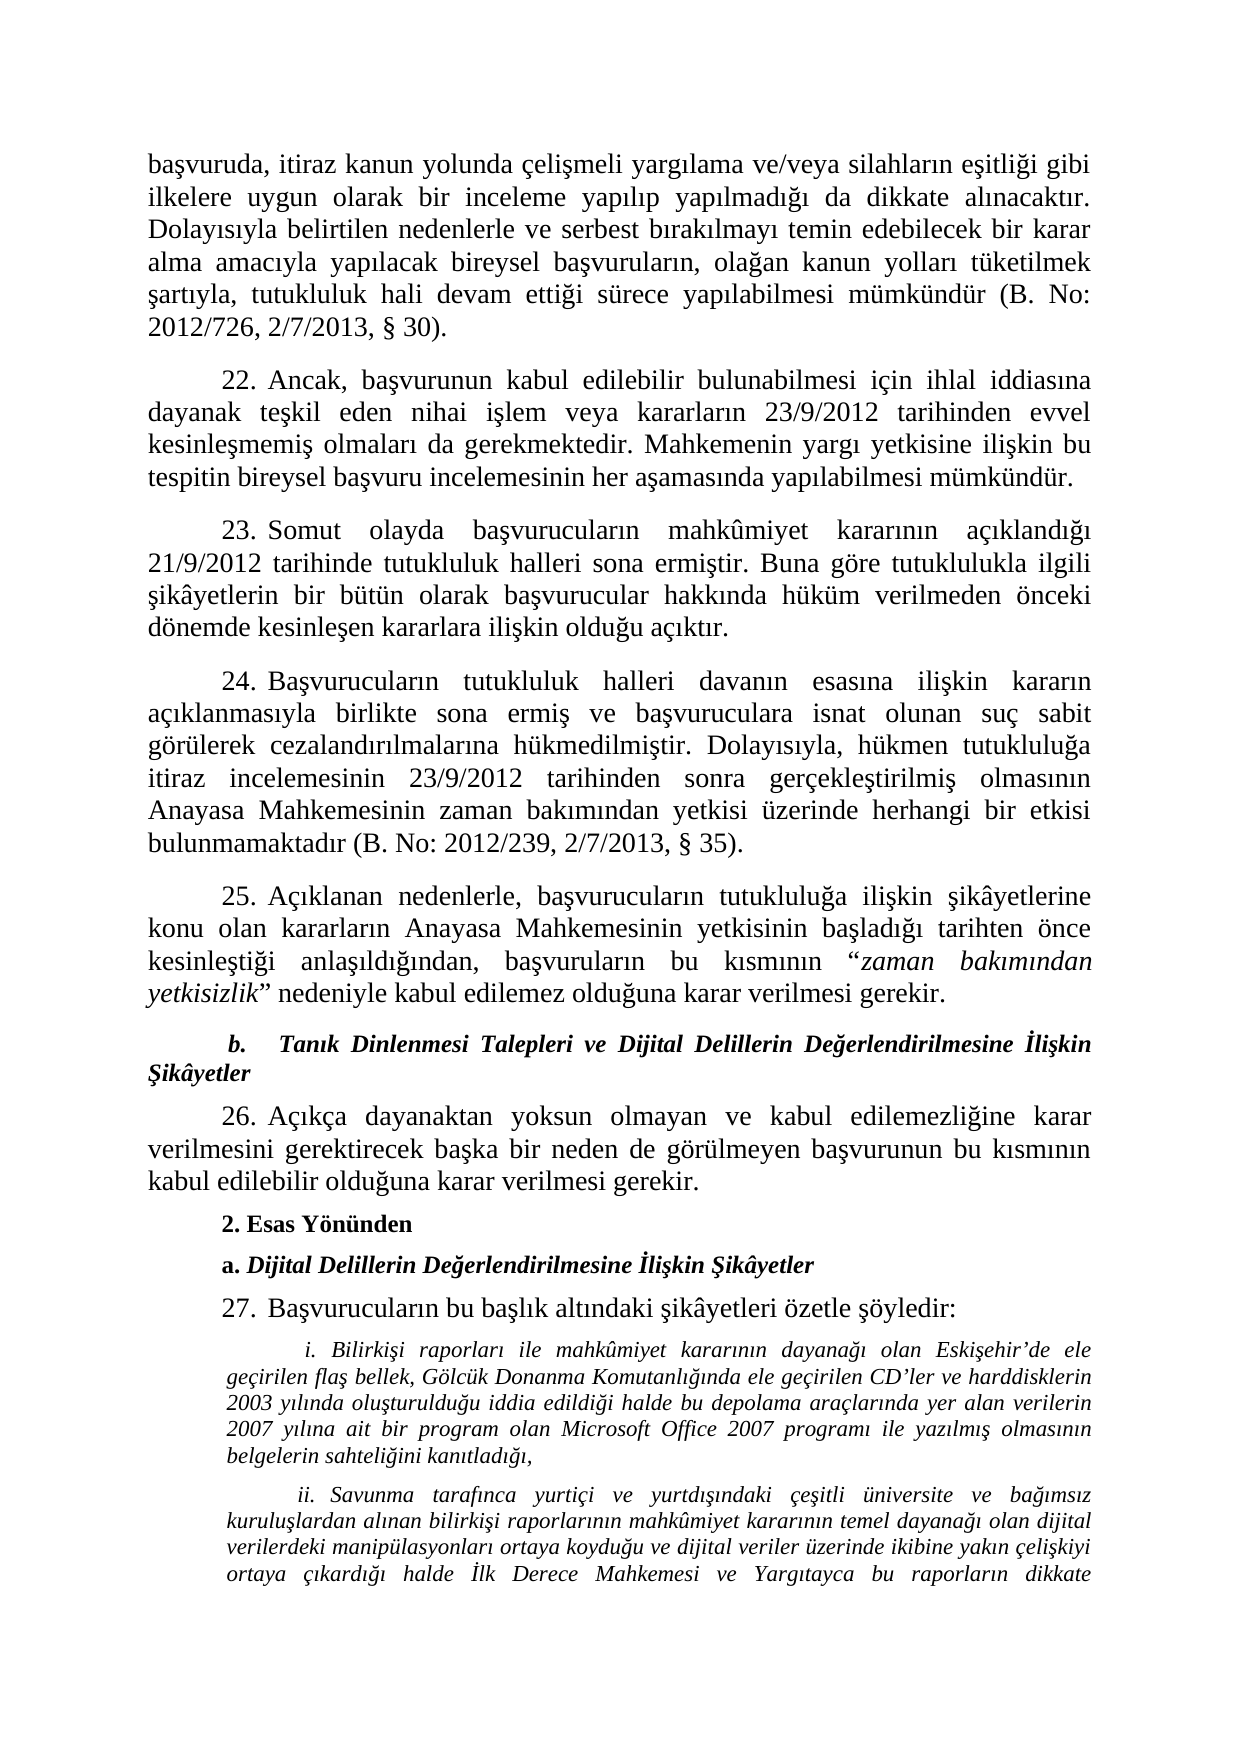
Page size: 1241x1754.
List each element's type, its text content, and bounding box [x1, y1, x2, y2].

text 25. Açıklanan nedenlerle, başvurucuların tutukluluğa ilişkin şikâyetlerine konu olan kararların Anayasa Mahkemesinin yetkisinin başladığı tarihten önce kesinleştiği anlaşıldığından, başvuruların bu kısmının “zaman bakımından yetkisizlik” nedeniyle kabul edilemez olduğuna karar verilmesi gerekir. [148, 879, 1093, 1008]
text b. Tanık Dinlenmesi Talepleri ve Dijital Delillerin Değerlendirilmesine İlişkin Şikâyetler [148, 1029, 1093, 1087]
text 23. Somut olayda başvurucuların mahkûmiyet kararının açıklandığı 21/9/2012 tarihinde tutukluluk halleri sona ermiştir. Buna göre tutuklulukla ilgili şikâyetlerin bir bütün olarak başvurucular hakkında hüküm verilmeden önceki dönemde kesinleşen kararlara ilişkin olduğu açıktır. [148, 513, 1093, 643]
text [148, 1481, 1093, 1586]
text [148, 148, 1093, 342]
text 26. Açıkça dayanaktan yoksun olmayan ve kabul edilemezliğine karar verilmesini gerektirecek başka bir neden de görülmeyen başvurunun bu kısmının kabul edilebilir olduğuna karar verilmesi gerekir. [148, 1099, 1093, 1196]
text 22. Ancak, başvurunun kabul edilebilir bulunabilmesi için ihlal iddiasına dayanak teşkil eden nihai işlem veya kararların 23/9/2012 tarihinden evvel kesinleşmemiş olmaları da gerekmektedir. Mahkemenin yargı yetkisine ilişkin bu tespitin bireysel başvuru incelemesinin her aşamasında yapılabilmesi mümkündür. [148, 363, 1093, 492]
text i. Bilirkişi raporları ile mahkûmiyet kararının dayanağı olan Eskişehir’de ele geçirilen flaş bellek, Gölcük Donanma Komutanlığında ele geçirilen CD’ler ve harddisklerin 2003 yılında oluşturulduğu iddia edildiği halde bu depolama araçlarında yer alan verilerin 2007 yılına ait bir program olan Microsoft Office 2007 programı ile yazılmış olmasının belgelerin sahteliğini kanıtladığı, [148, 1336, 1093, 1468]
text 2. Esas Yönünden [221, 1209, 1093, 1238]
text 24. Başvurucuların tutukluluk halleri davanın esasına ilişkin kararın açıklanmasıyla birlikte sona ermiş ve başvuruculara isnat olunan suç sabit görülerek cezalandırılmalarına hükmedilmiştir. Dolayısıyla, hükmen tutukluluğa itiraz incelemesinin 23/9/2012 tarihinden sonra gerçekleştirilmiş olmasının Anayasa Mahkemesinin zaman bakımından yetkisi üzerinde herhangi bir etkisi bulunmamaktadır (B. No: 2012/239, 2/7/2013, § 35). [148, 664, 1093, 858]
text a. Dijital Delillerin Değerlendirilmesine İlişkin Şikâyetler [221, 1250, 1093, 1279]
text 27. Başvurucuların bu başlık altındaki şikâyetleri özetle şöyledir: [148, 1291, 1093, 1324]
